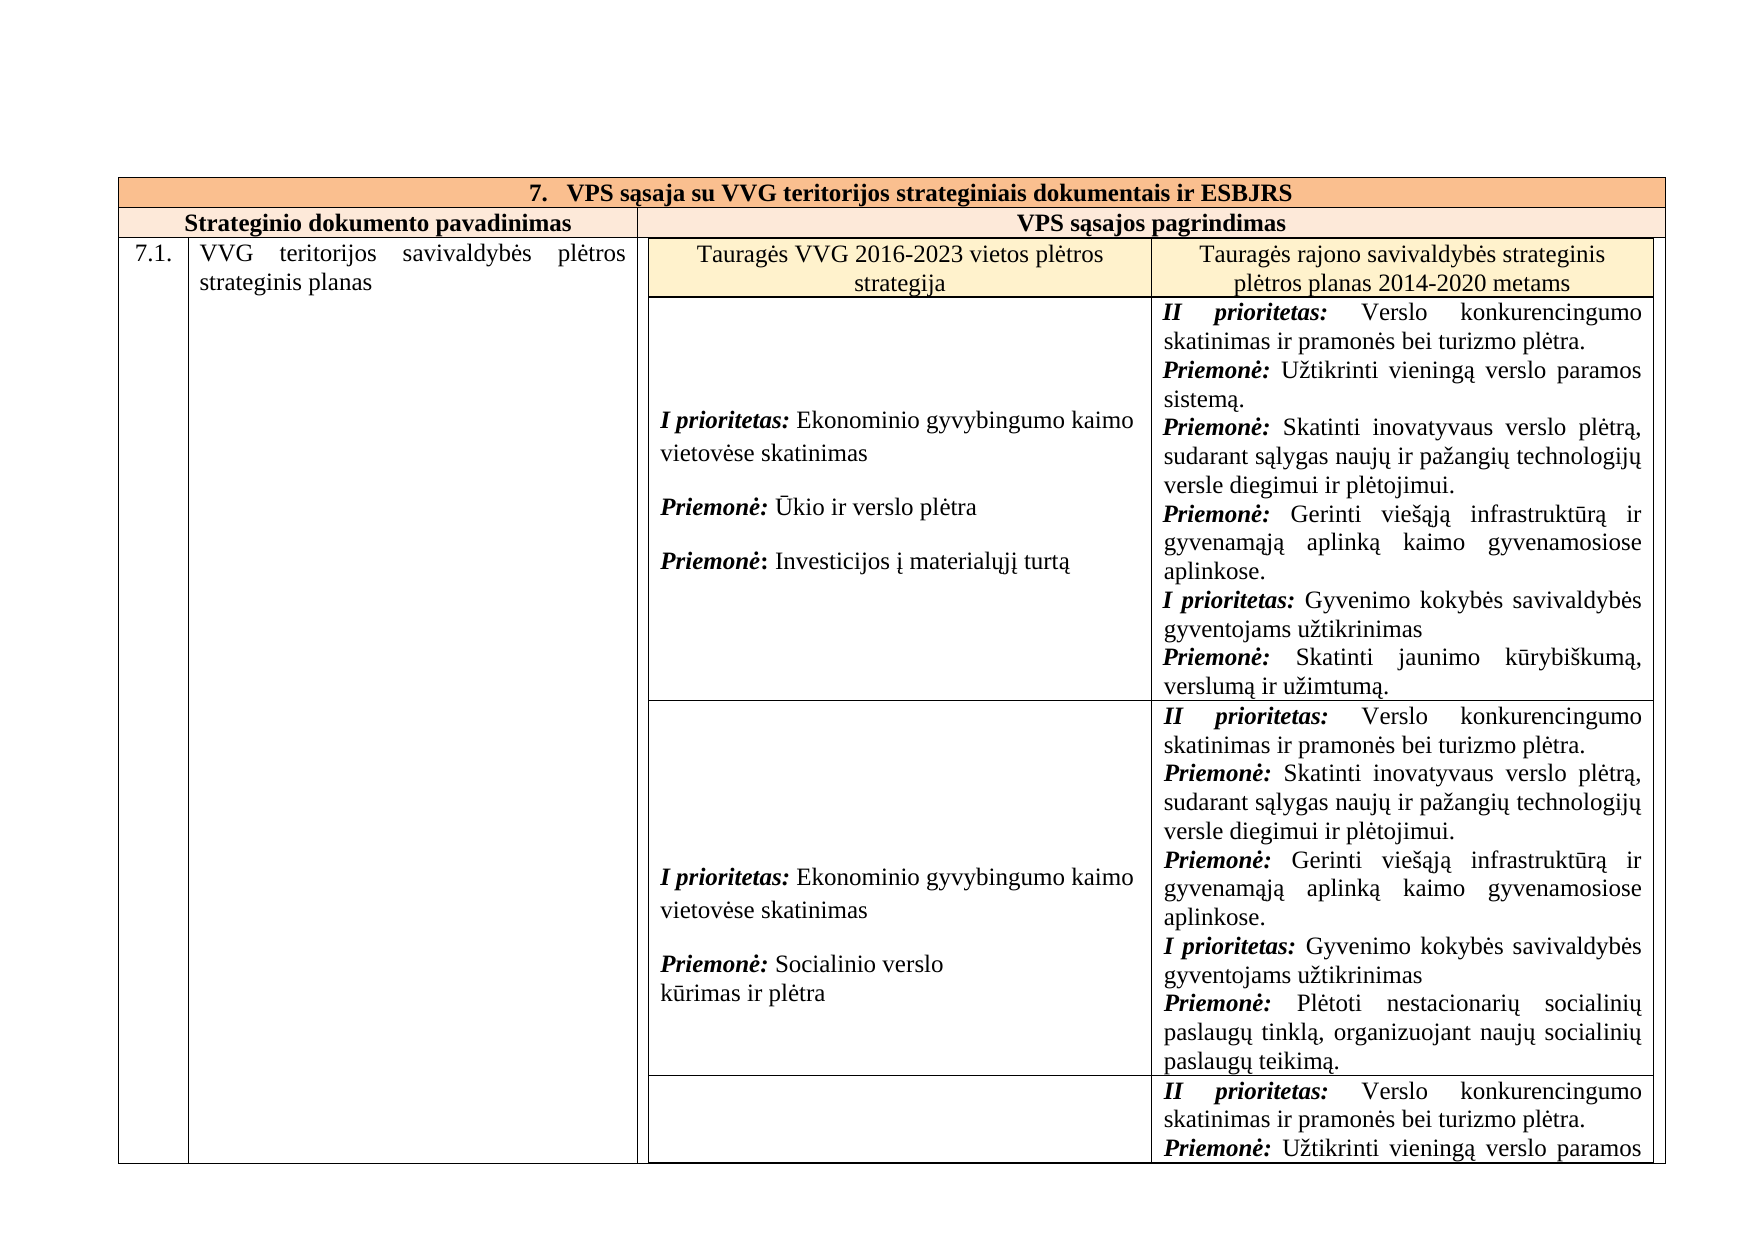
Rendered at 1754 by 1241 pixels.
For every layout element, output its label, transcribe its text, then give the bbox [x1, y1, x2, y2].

table_cell Strateginio dokumento pavadinimas [119, 208, 637, 237]
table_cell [1654, 238, 1665, 1163]
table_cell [1152, 1076, 1653, 1162]
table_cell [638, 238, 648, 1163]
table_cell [189, 238, 637, 1163]
table_header VPS sąsaja su VVG teritorijos strateginiais dokumentais ir ESBJRS [119, 178, 1665, 207]
table_cell VPS sąsajos pagrindimas [638, 208, 1665, 237]
table_cell 7.1. [119, 238, 188, 1163]
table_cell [649, 1076, 1151, 1162]
